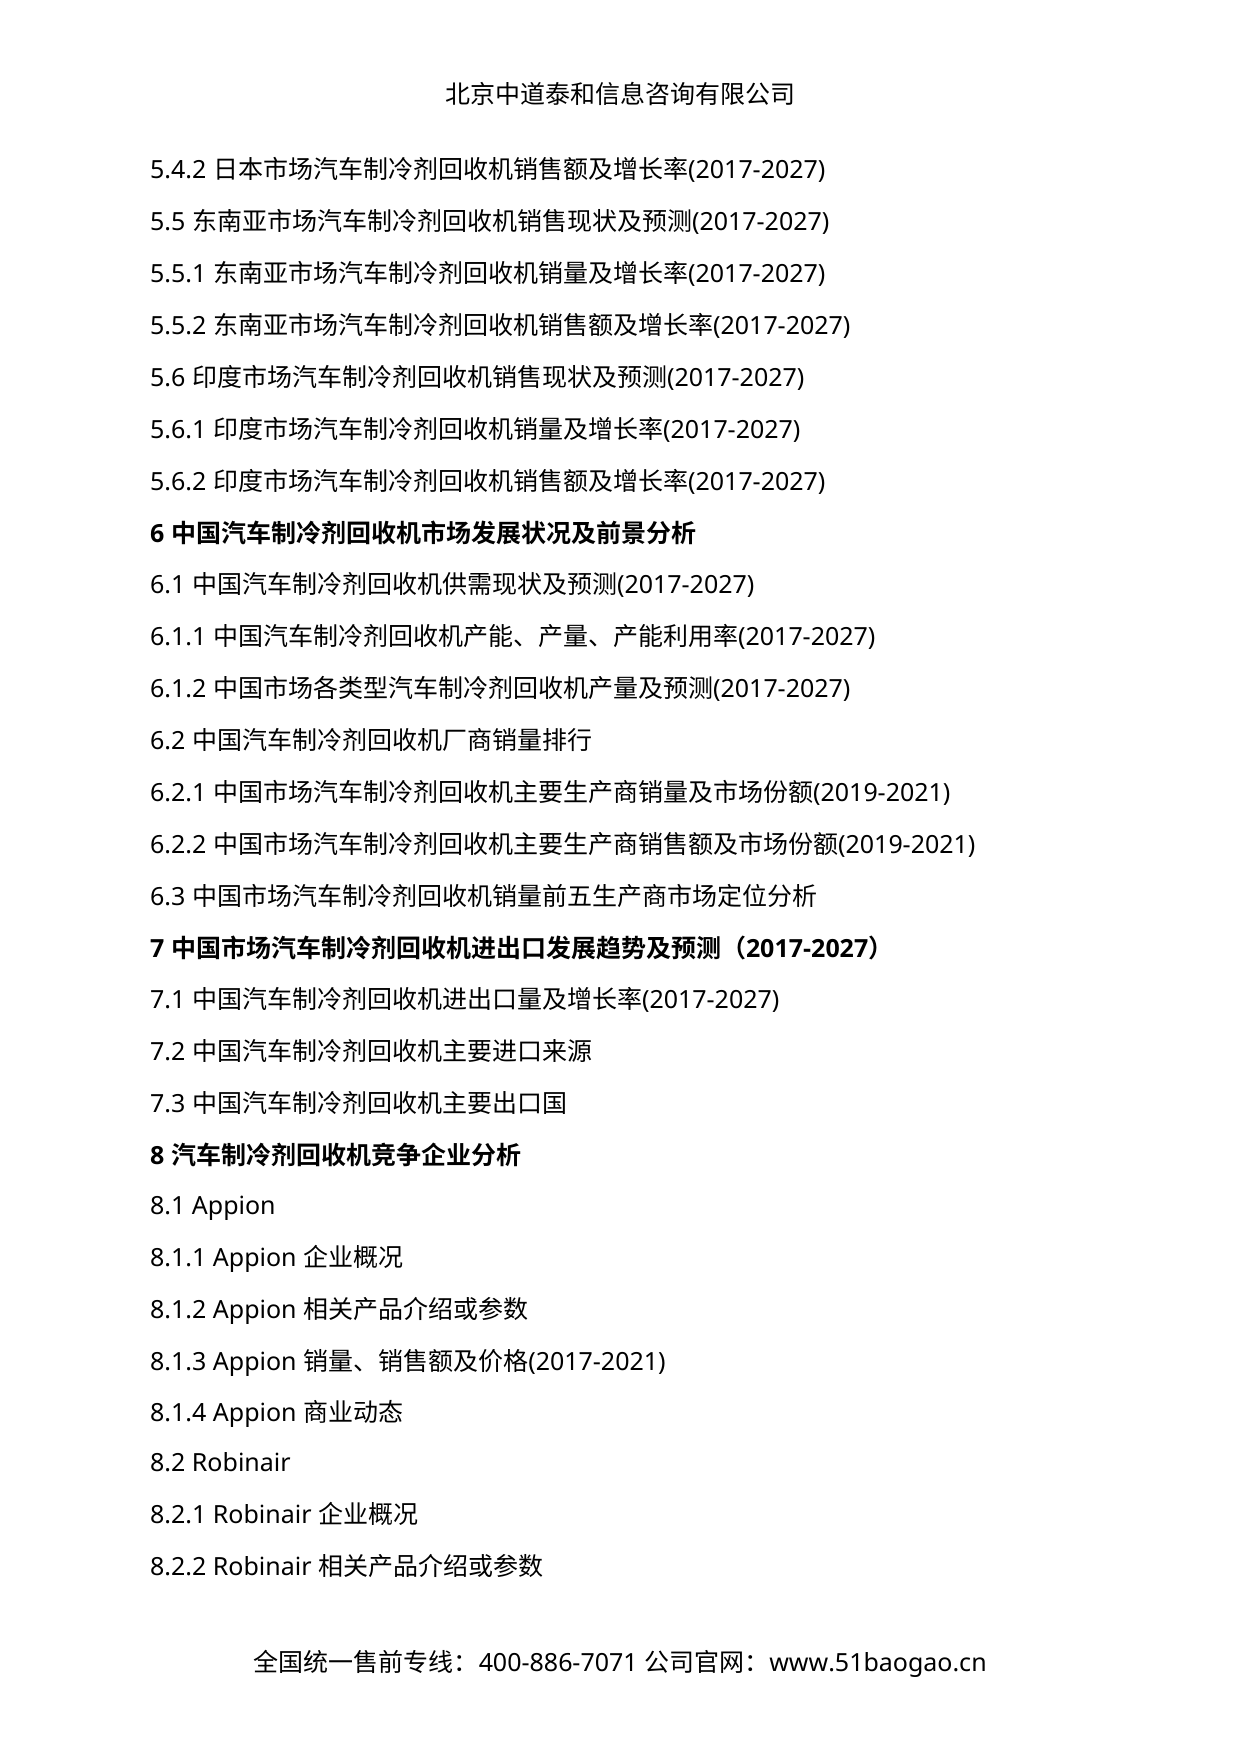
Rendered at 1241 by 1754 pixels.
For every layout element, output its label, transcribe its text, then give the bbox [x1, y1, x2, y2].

text 8.2.1 Robinair 企业概况 [150, 1494, 1090, 1531]
text 8.2.2 Robinair 相关产品介绍或参数 [150, 1546, 1090, 1582]
text 6.1.2 中国市场各类型汽车制冷剂回收机产量及预测(2017-2027) [150, 669, 1090, 705]
text 5.5 东南亚市场汽车制冷剂回收机销售现状及预测(2017-2027) [150, 202, 1090, 238]
text 6.2.2 中国市场汽车制冷剂回收机主要生产商销售额及市场份额(2019-2021) [150, 824, 1090, 861]
text 6.1.1 中国汽车制冷剂回收机产能、产量、产能利用率(2017-2027) [150, 617, 1090, 653]
text 6.2.1 中国市场汽车制冷剂回收机主要生产商销量及市场份额(2019-2021) [150, 772, 1090, 809]
text 6.1 中国汽车制冷剂回收机供需现状及预测(2017-2027) [150, 565, 1090, 601]
text 5.5.1 东南亚市场汽车制冷剂回收机销量及增长率(2017-2027) [150, 254, 1090, 290]
text 8.1.3 Appion 销量、销售额及价格(2017-2021) [150, 1341, 1090, 1377]
text 8 汽车制冷剂回收机竞争企业分析 [150, 1136, 1090, 1172]
text 7.2 中国汽车制冷剂回收机主要进口来源 [150, 1032, 1090, 1068]
text 6.3 中国市场汽车制冷剂回收机销量前五生产商市场定位分析 [150, 876, 1090, 912]
text 6 中国汽车制冷剂回收机市场发展状况及前景分析 [150, 513, 1090, 549]
text 8.1.1 Appion 企业概况 [150, 1237, 1090, 1273]
text 6.2 中国汽车制冷剂回收机厂商销量排行 [150, 721, 1090, 757]
text 5.5.2 东南亚市场汽车制冷剂回收机销售额及增长率(2017-2027) [150, 306, 1090, 342]
text 8.2 Robinair [150, 1445, 1090, 1479]
text 8.1.4 Appion 商业动态 [150, 1393, 1090, 1429]
text 5.6 印度市场汽车制冷剂回收机销售现状及预测(2017-2027) [150, 357, 1090, 394]
text 5.6.2 印度市场汽车制冷剂回收机销售额及增长率(2017-2027) [150, 461, 1090, 497]
text 5.4.2 日本市场汽车制冷剂回收机销售额及增长率(2017-2027) [150, 150, 1090, 186]
text 5.6.1 印度市场汽车制冷剂回收机销量及增长率(2017-2027) [150, 409, 1090, 446]
text 7.1 中国汽车制冷剂回收机进出口量及增长率(2017-2027) [150, 980, 1090, 1016]
text 8.1.2 Appion 相关产品介绍或参数 [150, 1289, 1090, 1325]
text 7 中国市场汽车制冷剂回收机进出口发展趋势及预测（2017-2027） [150, 928, 1090, 964]
text 7.3 中国汽车制冷剂回收机主要出口国 [150, 1084, 1090, 1120]
text 8.1 Appion [150, 1187, 1090, 1222]
